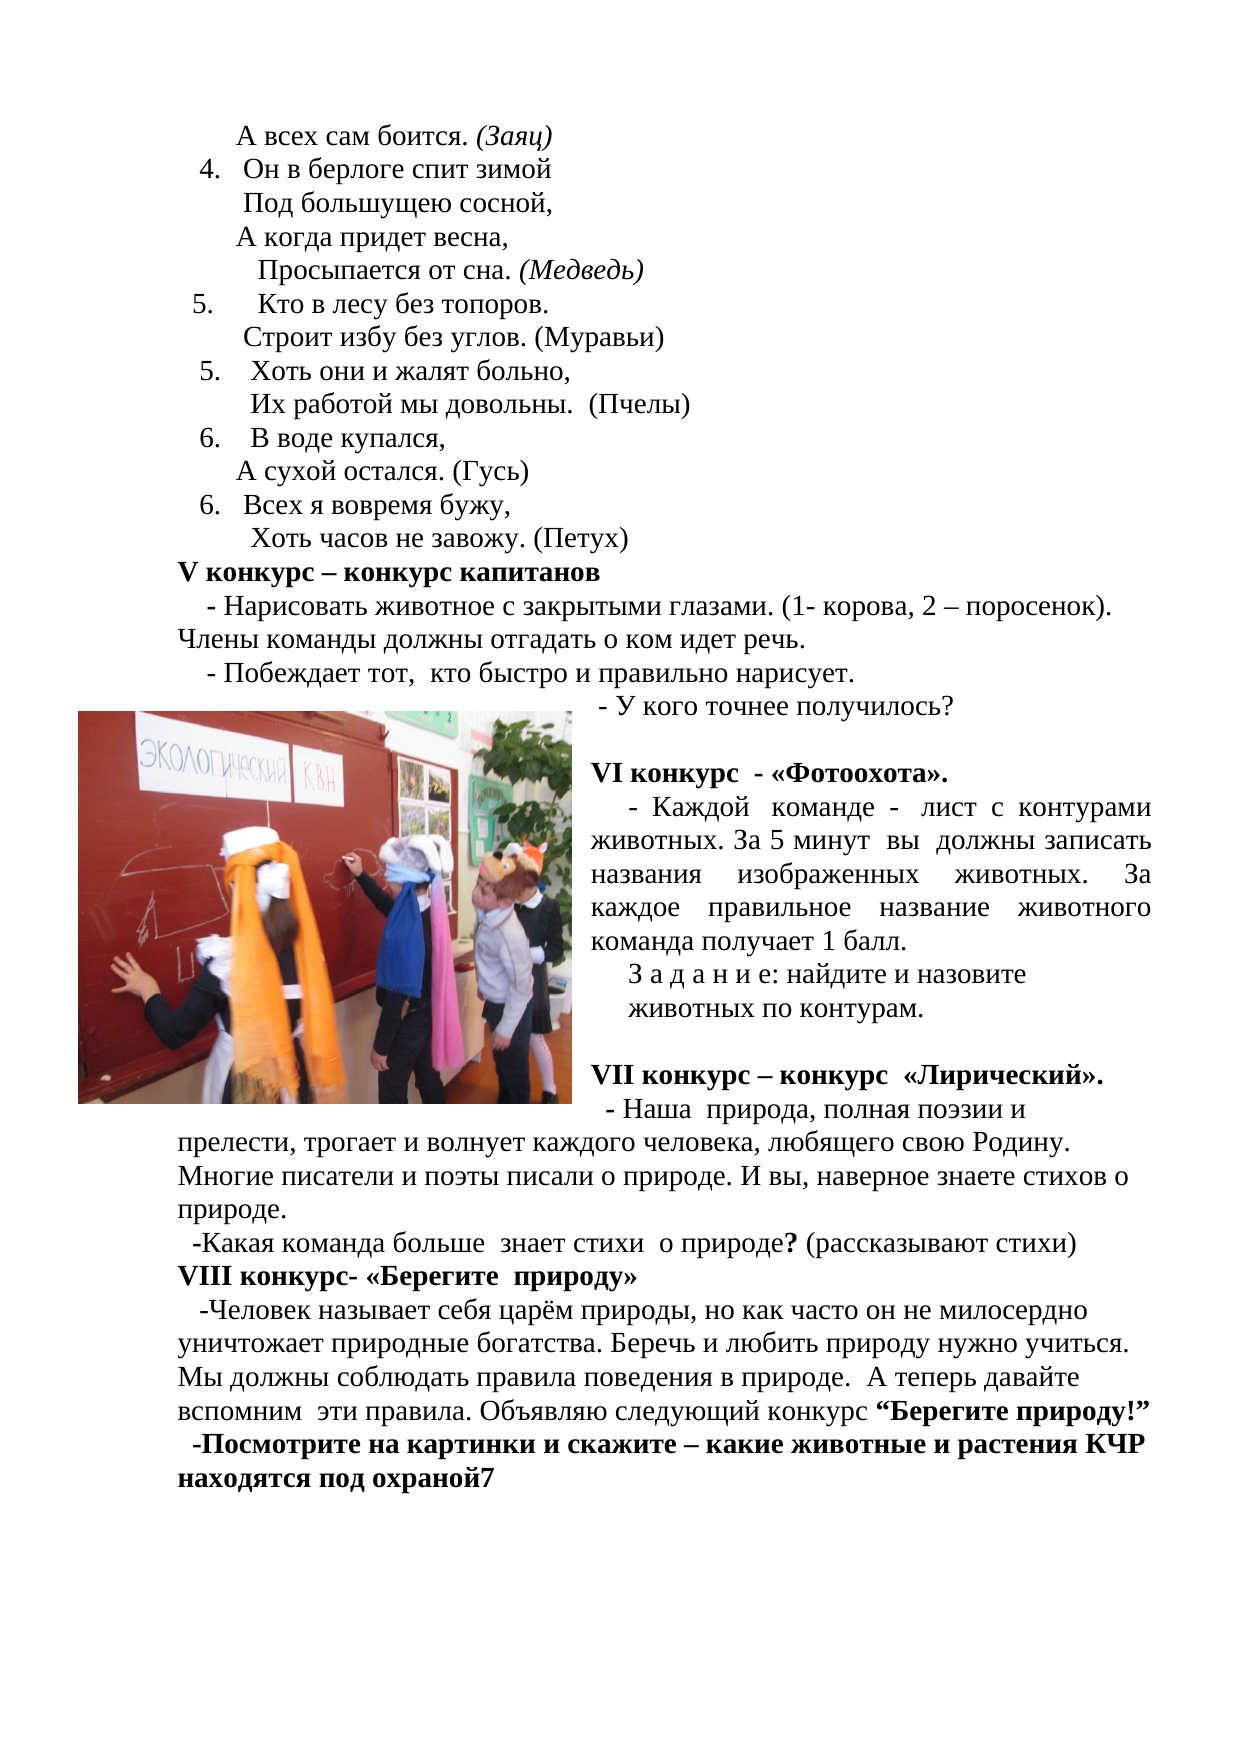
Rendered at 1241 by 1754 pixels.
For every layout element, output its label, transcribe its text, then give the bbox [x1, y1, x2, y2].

text -Посмотрите на картинки и скажите – какие животные и растения КЧР находятся под охраной7 [177, 1426, 1152, 1493]
text V конкурс – конкурс капитанов [177, 554, 1152, 588]
text - Наша природа, полная поэзии и прелести, трогает и волнует каждого человека, любящего свою Родину. Многие писатели и поэты писали о природе. И вы, наверное знаете стихов о природе. [177, 1091, 1152, 1225]
text А всех сам боится. (Заяц) [177, 118, 1152, 152]
text -Какая команда больше знает стихи о природе? (рассказывают стихи) [177, 1225, 1152, 1258]
text - Побеждает тот, кто быстро и правильно нарисует. [177, 655, 1152, 688]
text 6. В воде купался, А сухой остался. (Гусь) [177, 420, 1152, 487]
text -Человек называет себя царём природы, но как часто он не милосердно уничтожает природные богатства. Беречь и любить природу нужно учиться. Мы должны соблюдать правила поведения в природе. А теперь давайте вспомним эти правила. Объявляю следующий конкурс “Берегите природу!” [177, 1292, 1152, 1426]
text 6. Всех я вовремя бужу, [177, 487, 1152, 521]
picture [78, 711, 572, 1104]
text Их работой мы довольны. (Пчелы) [177, 386, 1152, 420]
text 4. Он в берлоге спит зимой [177, 152, 1152, 185]
text 5. Хоть они и жалят больно, [177, 353, 1152, 386]
text А когда придет весна, [177, 219, 1152, 252]
text 5. Кто в лесу без топоров. Строит избу без углов. (Муравьи) [177, 286, 1152, 353]
text - Каждой команде - лист с контурами животных. За 5 минут вы должны записать названия изображенных животных. За каждое правильное название животного команда получает 1 балл. [572, 789, 1152, 957]
text З а д а н и е: найдите и назовите животных по контурам. [572, 957, 1152, 1024]
text VIII конкурс- «Берегите природу» [177, 1258, 1152, 1292]
text Хоть часов не завожу. (Петух) [177, 521, 1152, 554]
text - Нарисовать животное с закрытыми глазами. (1- корова, 2 – поросенок). Члены команды должны отгадать о ком идет речь. [177, 588, 1152, 655]
text VII конкурс – конкурс «Лирический». [572, 1057, 1152, 1091]
text Под большущею сосной, [177, 185, 1152, 219]
text VI конкурс - «Фотоохота». [572, 755, 1152, 789]
text - У кого точнее получилось? [177, 688, 1152, 722]
text Просыпается от сна. (Медведь) [177, 252, 1152, 286]
